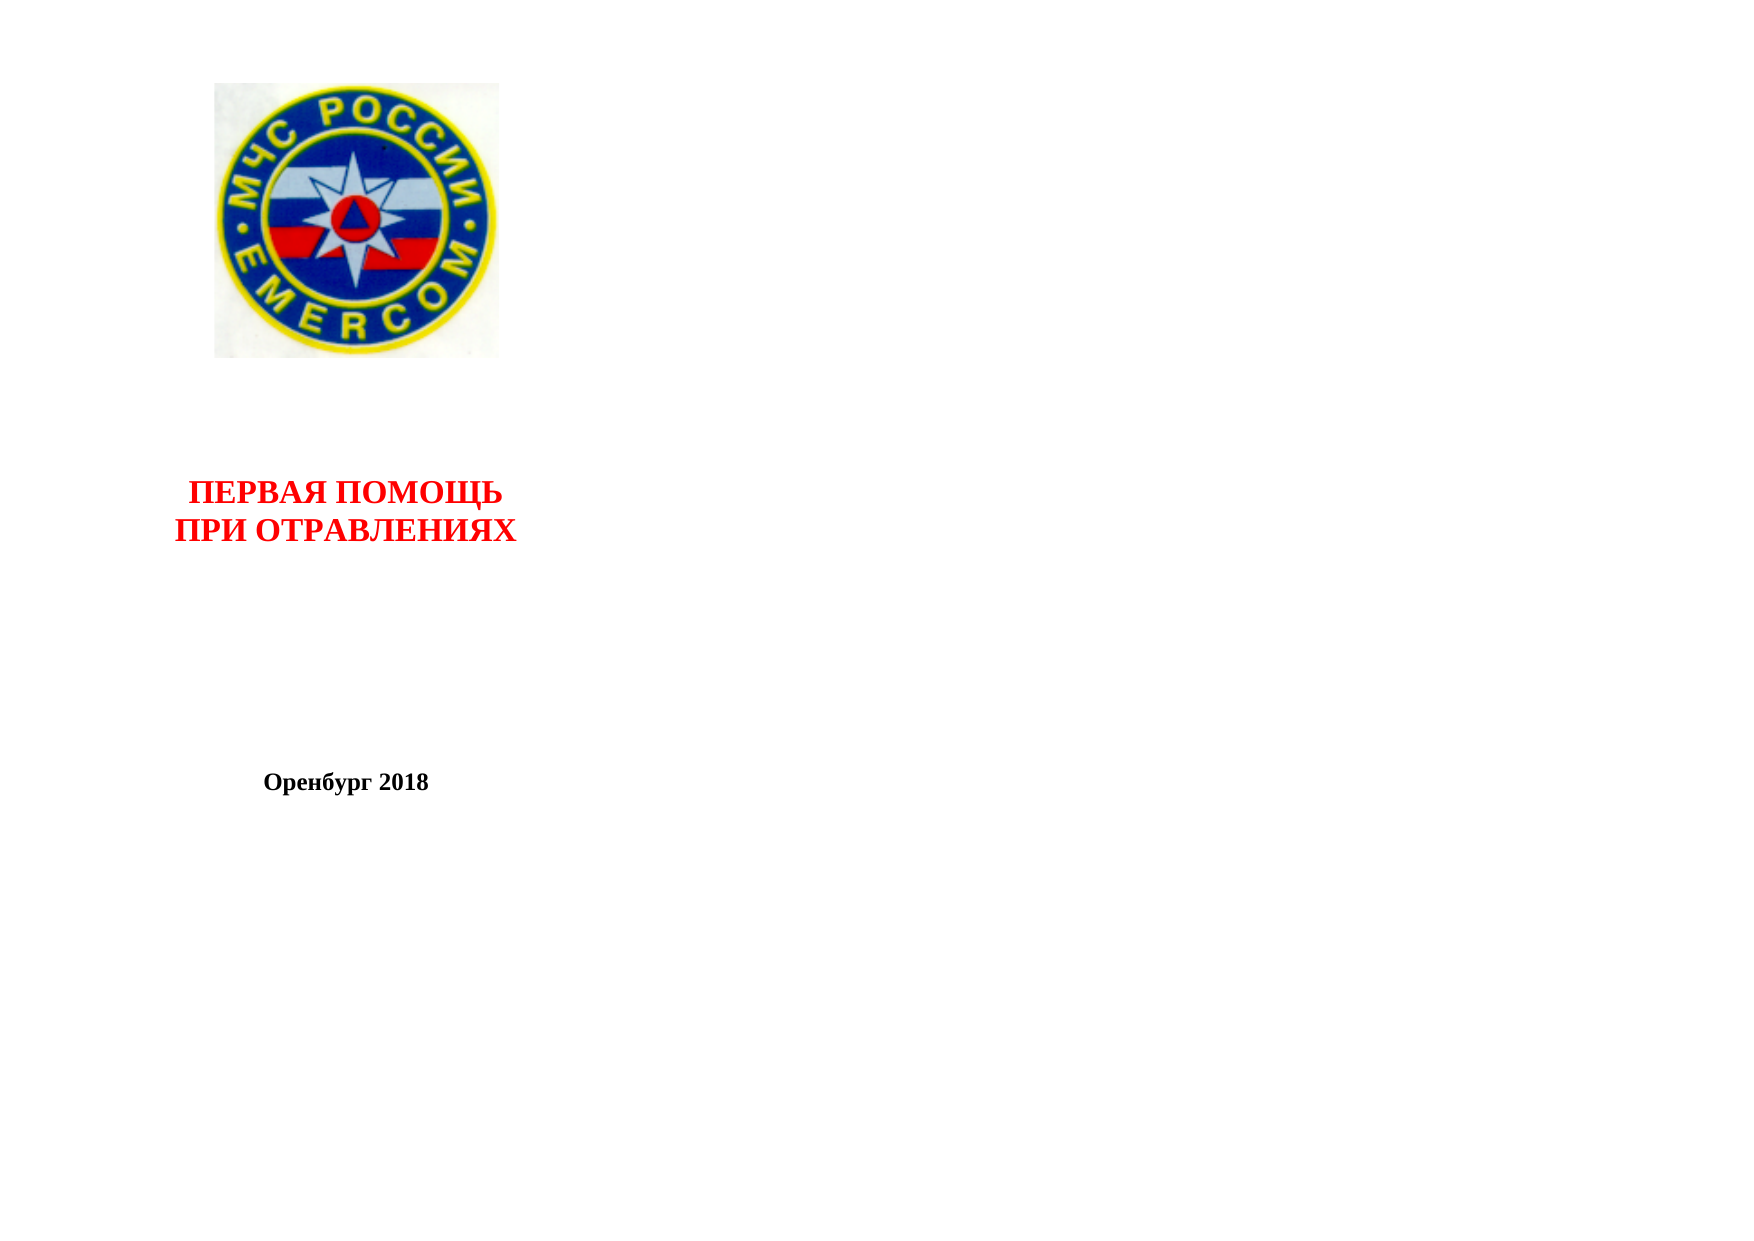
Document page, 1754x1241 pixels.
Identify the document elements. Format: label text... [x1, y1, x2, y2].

text ПЕРВАЯ ПОМОЩЬ [131, 472, 560, 511]
text ПРИ ОТРАВЛЕНИЯХ [131, 511, 560, 549]
text Оренбург 2018 [131, 767, 560, 796]
picture [214, 83, 500, 358]
